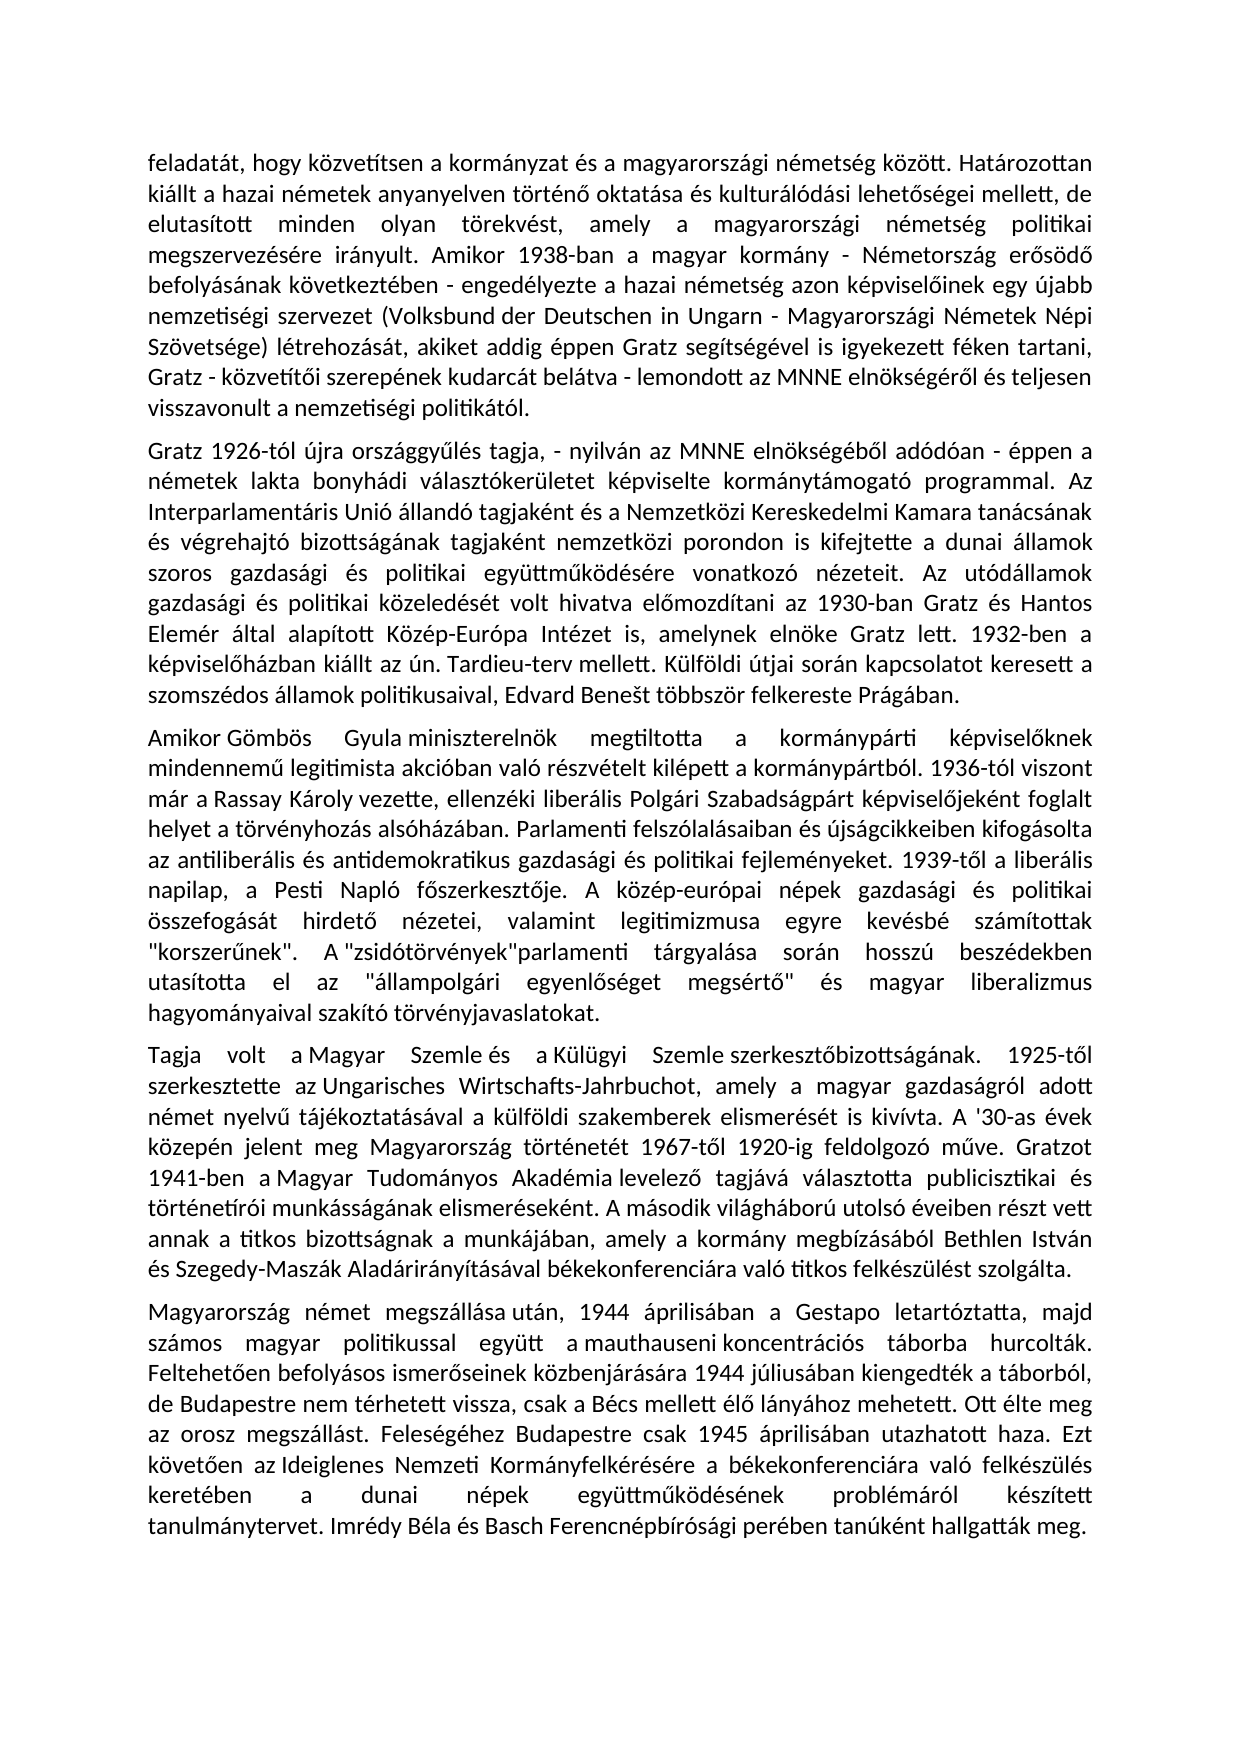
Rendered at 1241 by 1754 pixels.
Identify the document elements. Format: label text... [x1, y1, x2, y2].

text Gratz 1926-tól újra országgyűlés tagja, - nyilván az MNNE elnökségéből adódóan - éppen a németek lakta bonyhádi választókerületet képviselte kormánytámogató programmal. Az Interparlamentáris Unió állandó tagjaként és a Nemzetközi Kereskedelmi Kamara tanácsának és végrehajtó bizottságának tagjaként nemzetközi porondon is kifejtette a dunai államok szoros gazdasági és politikai együttműködésére vonatkozó nézeteit. Az utódállamok gazdasági és politikai közeledését volt hivatva előmozdítani az 1930-ban Gratz és Hantos Elemér által alapított Közép-Európa Intézet is, amelynek elnöke Gratz lett. 1932-ben a képviselőházban kiállt az ún. Tardieu-terv mellett. Külföldi útjai során kapcsolatot keresett a szomszédos államok politikusaival, Edvard Benešt többször felkereste Prágában. [148, 435, 1093, 709]
text Amikor Gömbös Gyula miniszterelnök megtiltotta a kormánypárti képviselőknek mindennemű legitimista akcióban való részvételt kilépett a kormánypártból. 1936-tól viszont már a Rassay Károly vezette, ellenzéki liberális Polgári Szabadságpárt képviselőjeként foglalt helyet a törvényhozás alsóházában. Parlamenti felszólalásaiban és újságcikkeiben kifogásolta az antiliberális és antidemokratikus gazdasági és politikai fejleményeket. 1939-től a liberális napilap, a Pesti Napló főszerkesztője. A közép-európai népek gazdasági és politikai összefogását hirdető nézetei, valamint legitimizmusa egyre kevésbé számítottak "korszerűnek". A "zsidótörvények"parlamenti tárgyalása során hosszú beszédekben utasította el az "állampolgári egyenlőséget megsértő" és magyar liberalizmus hagyományaival szakító törvényjavaslatokat. [148, 722, 1093, 1027]
text Tagja volt a Magyar Szemle és a Külügyi Szemle szerkesztőbizottságának. 1925-től szerkesztette az Ungarisches Wirtschafts-Jahrbuchot, amely a magyar gazdaságról adott német nyelvű tájékoztatásával a külföldi szakemberek elismerését is kivívta. A '30-as évek közepén jelent meg Magyarország történetét 1967-től 1920-ig feldolgozó műve. Gratzot 1941-ben a Magyar Tudományos Akadémia levelező tagjává választotta publicisztikai és történetírói munkásságának elismeréseként. A második világháború utolsó éveiben részt vett annak a titkos bizottságnak a munkájában, amely a kormány megbízásából Bethlen István és Szegedy-Maszák Aladárirányításával békekonferenciára való titkos felkészülést szolgálta. [148, 1040, 1093, 1284]
text Magyarország német megszállása után, 1944 áprilisában a Gestapo letartóztatta, majd számos magyar politikussal együtt a mauthauseni koncentrációs táborba hurcolták. Feltehetően befolyásos ismerőseinek közbenjárására 1944 júliusában kiengedték a táborból, de Budapestre nem térhetett vissza, csak a Bécs mellett élő lányához mehetett. Ott élte meg az orosz megszállást. Feleségéhez Budapestre csak 1945 áprilisában utazhatott haza. Ezt követően az Ideiglenes Nemzeti Kormányfelkérésére a békekonferenciára való felkészülés keretében a dunai népek együttműködésének problémáról készített tanulmánytervet. Imrédy Béla és Basch Ferencnépbírósági perében tanúként hallgatták meg. [148, 1296, 1093, 1541]
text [148, 148, 1093, 422]
